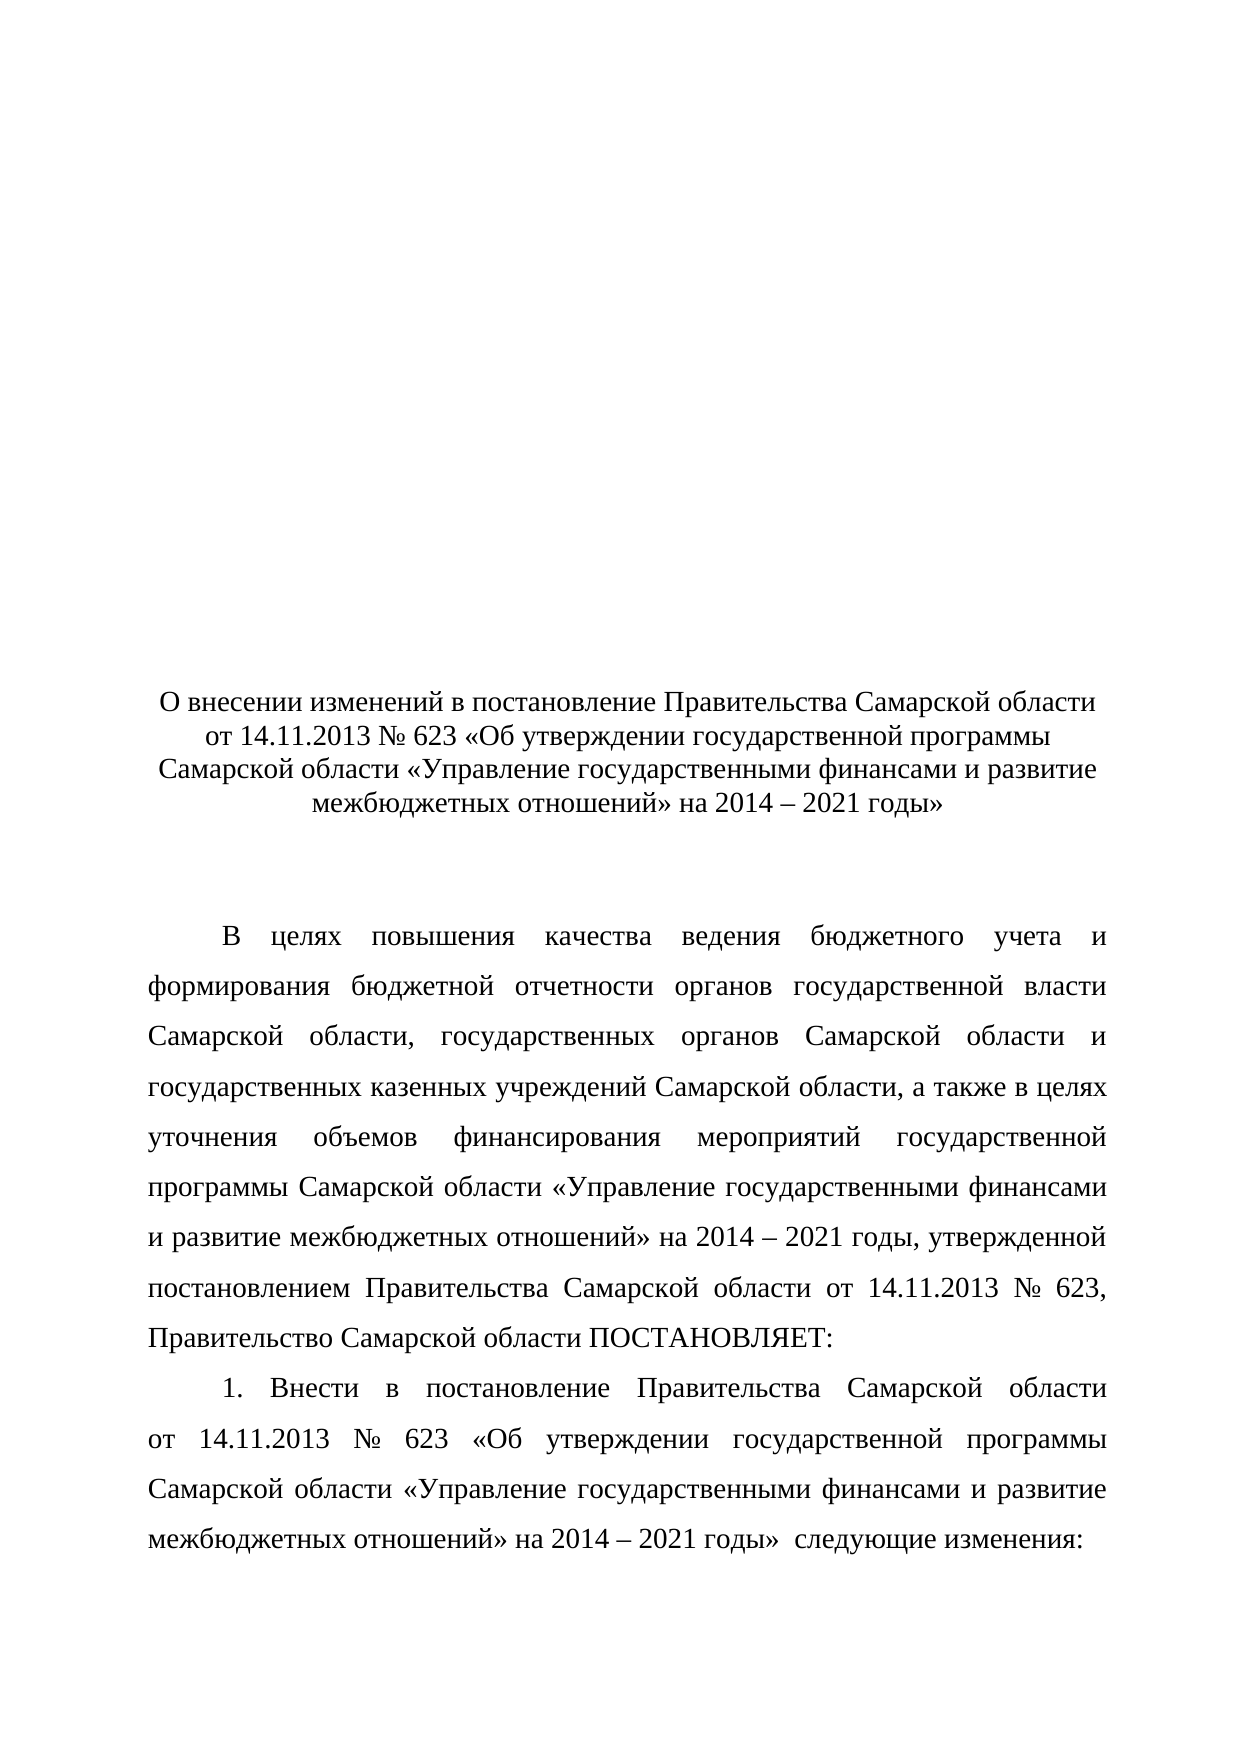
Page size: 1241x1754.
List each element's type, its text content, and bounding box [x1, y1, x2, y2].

text 1. Внести в постановление Правительства Самарской области от 14.11.2013 № 623 «Об утверждении государственной программы Самарской области «Управление государственными финансами и развитие межбюджетных отношений» на 2014 – 2021 годы» следующие изменения: [148, 1371, 1107, 1555]
text от 14.11.2013 № 623 «Об утверждении государственной программы [148, 718, 1108, 751]
text Самарской области «Управление государственными финансами и развитие межбюджетных отношений» на 2014 – 2021 годы» [148, 751, 1108, 818]
text О внесении изменений в постановление Правительства Самарской области [148, 684, 1108, 718]
text В целях повышения качества ведения бюджетного учета и формирования бюджетной отчетности органов государственной власти Самарской области, государственных органов Самарской области и государственных казенных учреждений Самарской области, а также в целях уточнения объемов финансирования мероприятий государственной программы Самарской области «Управление государственными финансами и развитие межбюджетных отношений» на 2014 – 2021 годы, утвержденной постановлением Правительства Самарской области от 14.11.2013 № 623, Правительство Самарской области ПОСТАНОВЛЯЕТ: [148, 918, 1107, 1354]
